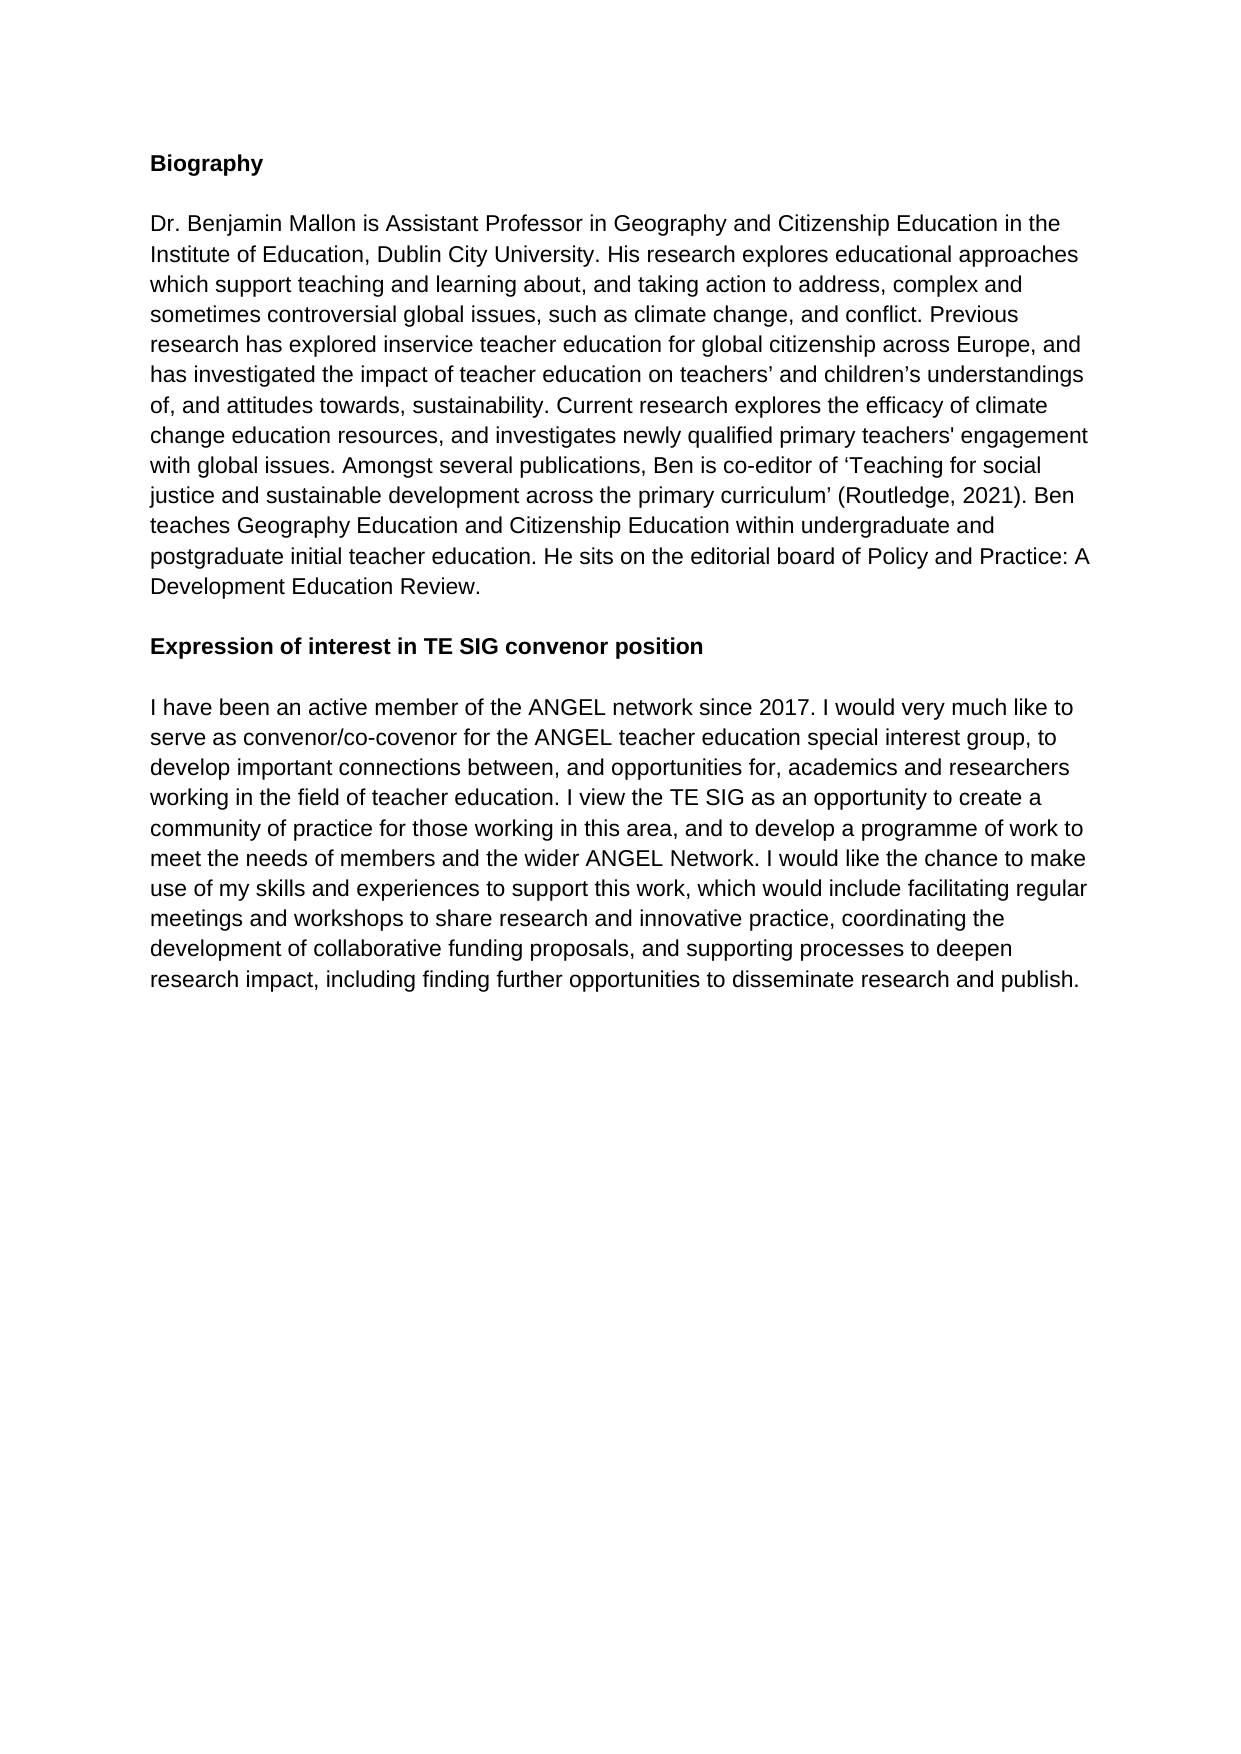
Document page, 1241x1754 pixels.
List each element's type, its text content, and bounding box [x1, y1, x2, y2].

text Biography [150, 150, 1090, 176]
text Expression of interest in TE SIG convenor position [150, 633, 1090, 660]
text Dr. Benjamin Mallon is Assistant Professor in Geography and Citizenship Education in the Institute of Education, Dublin City University. His research explores educational approaches which support teaching and learning about, and taking action to address, complex and sometimes controversial global issues, such as climate change, and conflict. Previous research has explored inservice teacher education for global citizenship across Europe, and has investigated the impact of teacher education on teachers’ and children’s understandings of, and attitudes towards, sustainability. Current research explores the efficacy of climate change education resources, and investigates newly qualified primary teachers' engagement with global issues. Amongst several publications, Ben is co-editor of ‘Teaching for social justice and sustainable development across the primary curriculum’ (Routledge, 2021). Ben teaches Geography Education and Citizenship Education within undergraduate and postgraduate initial teacher education. He sits on the editorial board of Policy and Practice: A Development Education Review. [150, 210, 1090, 599]
text I have been an active member of the ANGEL network since 2017. I would very much like to serve as convenor/co-covenor for the ANGEL teacher education special interest group, to develop important connections between, and opportunities for, academics and researchers working in the field of teacher education. I view the TE SIG as an opportunity to create a community of practice for those working in this area, and to develop a programme of work to meet the needs of members and the wider ANGEL Network. I would like the chance to make use of my skills and experiences to support this work, which would include facilitating regular meetings and workshops to share research and innovative practice, coordinating the development of collaborative funding proposals, and supporting processes to deepen research impact, including finding further opportunities to disseminate research and publish. [150, 694, 1090, 992]
